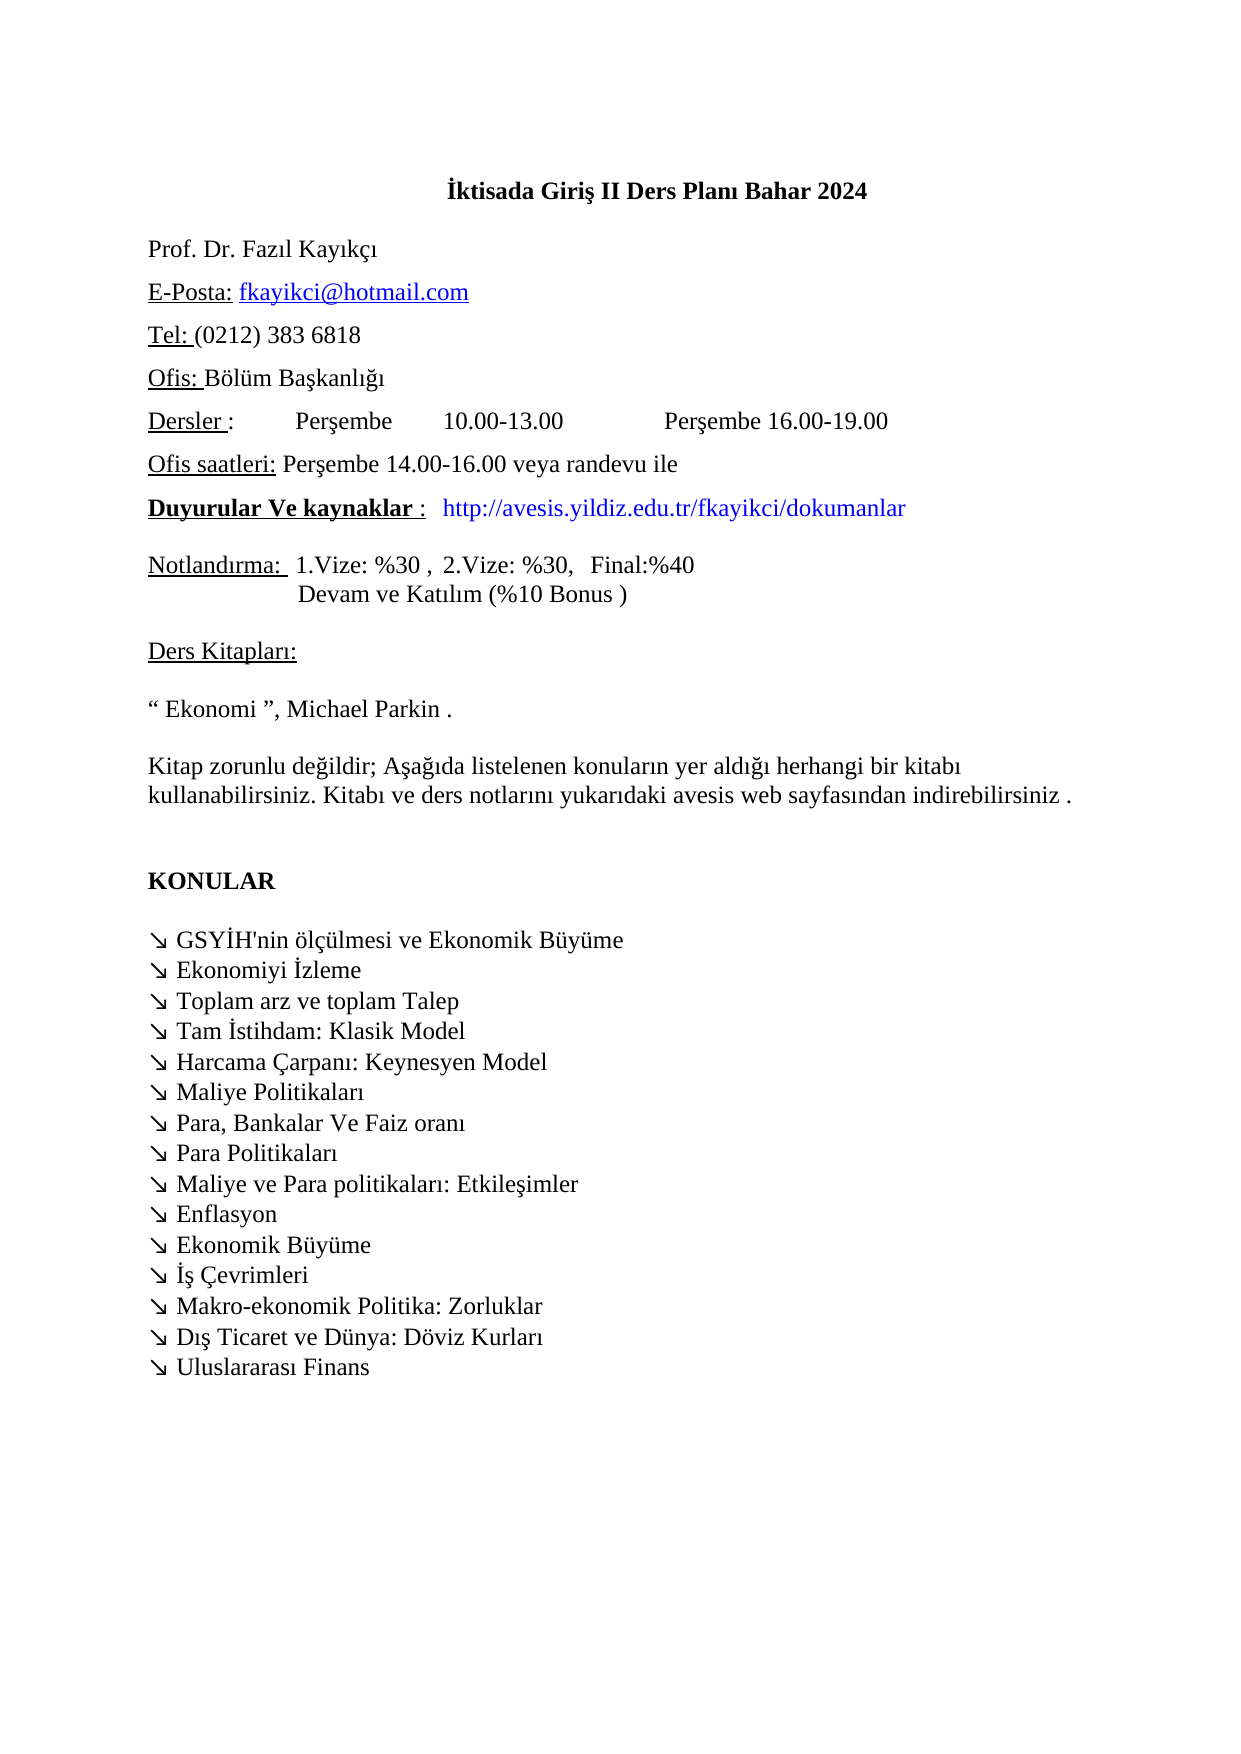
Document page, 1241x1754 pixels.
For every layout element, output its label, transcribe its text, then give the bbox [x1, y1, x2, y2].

text ↘ İş Çevrimleri [148, 1259, 1093, 1290]
text ↘ Toplam arz ve toplam Talep [148, 985, 1093, 1015]
text Prof. Dr. Fazıl Kayıkçı [148, 234, 1093, 263]
text ↘ Makro-ekonomik Politika: Zorluklar [148, 1290, 1093, 1321]
text ↘ Para, Bankalar Ve Faiz oranı [148, 1107, 1093, 1137]
text “ Ekonomi ”, Michael Parkin . [148, 694, 1093, 723]
text ↘ Ekonomik Büyüme [148, 1229, 1093, 1259]
text Duyurular Ve kaynaklar : http://avesis.yildiz.edu.tr/fkayikci/dokumanlar [148, 493, 1093, 521]
text Dersler : Perşembe 10.00-13.00 Perşembe 16.00-19.00 [148, 406, 1093, 435]
text ↘ Maliye Politikaları [148, 1076, 1093, 1107]
text ↘ Enflasyon [148, 1198, 1093, 1229]
text ↘ Harcama Çarpanı: Keynesyen Model [148, 1046, 1093, 1076]
text Kitap zorunlu değildir; Aşağıda listelenen konuların yer aldığı herhangi bir kitabı kullanabilirsiniz. Kitabı ve ders notlarını yukarıdaki avesis web sayfasından indirebilirsiniz . [148, 751, 1093, 809]
text KONULAR [148, 866, 1093, 895]
text ↘ Ekonomiyi İzleme [148, 954, 1093, 985]
text E-Posta: fkayikci@hotmail.com [148, 277, 1093, 306]
text ↘ Para Politikaları [148, 1137, 1093, 1168]
text Notlandırma: 1.Vize: %30 , 2.Vize: %30, Final:%40 [148, 550, 1093, 579]
text ↘ Dış Ticaret ve Dünya: Döviz Kurları [148, 1321, 1093, 1351]
text ↘ Tam İstihdam: Klasik Model [148, 1015, 1093, 1046]
text ↘ Uluslararası Finans [148, 1351, 1093, 1382]
text Ders Kitapları: [148, 636, 1093, 665]
text ↘ Maliye ve Para politikaları: Etkileşimler [148, 1168, 1093, 1198]
text Tel: (0212) 383 6818 [148, 320, 1093, 349]
text ↘ GSYİH'nin ölçülmesi ve Ekonomik Büyüme [148, 924, 1093, 954]
text Devam ve Katılım (%10 Bonus ) [223, 579, 1093, 608]
text Ofis: Bölüm Başkanlığı [148, 363, 1093, 392]
text İktisada Giriş II Ders Planı Bahar 2024 [148, 176, 1093, 205]
text Ofis saatleri: Perşembe 14.00-16.00 veya randevu ile [148, 449, 1093, 478]
